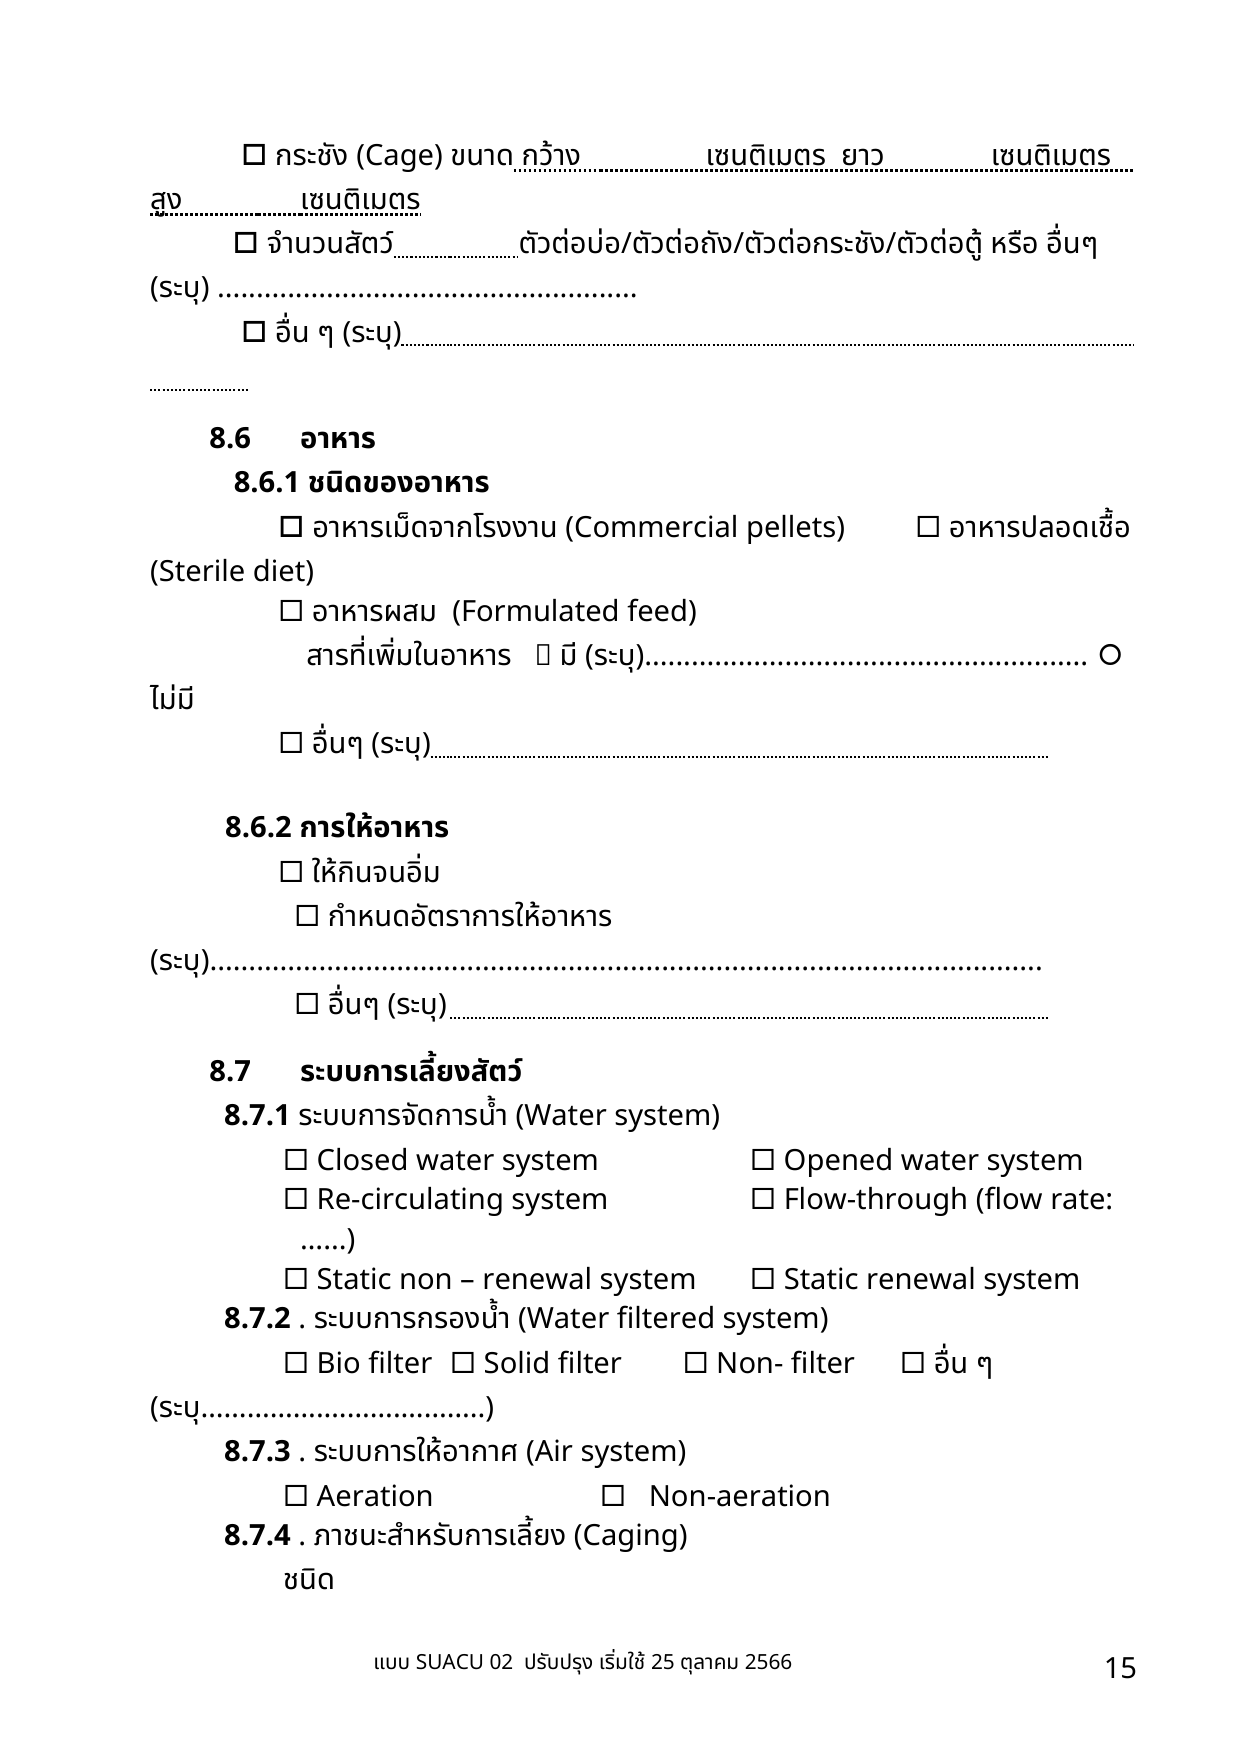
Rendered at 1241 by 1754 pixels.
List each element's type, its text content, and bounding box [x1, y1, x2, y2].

text 8.7.1 ระบบการจัดการน้ำ (Water system) [150, 1095, 1137, 1139]
text ให้กินจนอิ่ม [150, 851, 1137, 895]
text อื่นๆ (ระบุ) [150, 983, 1137, 1028]
text 8.7.2 . ระบบการกรองน้ำ (Water filtered system) [150, 1298, 1137, 1342]
text ชนิด [150, 1559, 1137, 1603]
text สารที่เพิ่มในอาหาร มี (ระบุ)......................................................... ไม่มี [150, 634, 1137, 723]
list Closed water system Opened water system [283, 1139, 1137, 1179]
text อาหารผสม (Formulated feed) [150, 590, 1137, 634]
text Bio filter Solid filter Non- filter อื่น ๆ (ระบุ…………….……….………..) [150, 1342, 1137, 1431]
text กระชัง (Cage) ขนาด กว้าง เซนติเมตร ยาว เซนติเมตร สูง เซนติเมตร [150, 134, 1137, 222]
text 8.7.3 . ระบบการให้อากาศ (Air system) [150, 1431, 1137, 1475]
text อื่น ๆ (ระบุ) [150, 311, 1137, 395]
text จำนวนสัตว์ ตัวต่อบ่อ/ตัวต่อถัง/ตัวต่อกระชัง/ตัวต่อตู้ หรือ อื่นๆ (ระบุ) ...................................................... [150, 222, 1137, 311]
text 8.6.1 ชนิดของอาหาร [150, 462, 1137, 506]
list อาหาร [209, 417, 1137, 462]
text กำหนดอัตราการให้อาหาร (ระบุ)........................................................................................................... [150, 895, 1137, 983]
list Re-circulating system Flow-through (flow rate: …...) [283, 1179, 1137, 1258]
text อื่นๆ (ระบุ) [150, 723, 1137, 767]
list Static non – renewal system Static renewal system [283, 1258, 1137, 1298]
text อาหารเม็ดจากโรงงาน (Commercial pellets) อาหารปลอดเชื้อ (Sterile diet) [150, 506, 1137, 590]
text 8.6.2 การให้อาหาร [150, 807, 1137, 851]
list ระบบการเลี้ยงสัตว์ [209, 1050, 1137, 1095]
text 8.7.4 . ภาชนะสำหรับการเลี้ยง (Caging) [150, 1514, 1137, 1559]
text Aeration Non-aeration [150, 1475, 1137, 1514]
